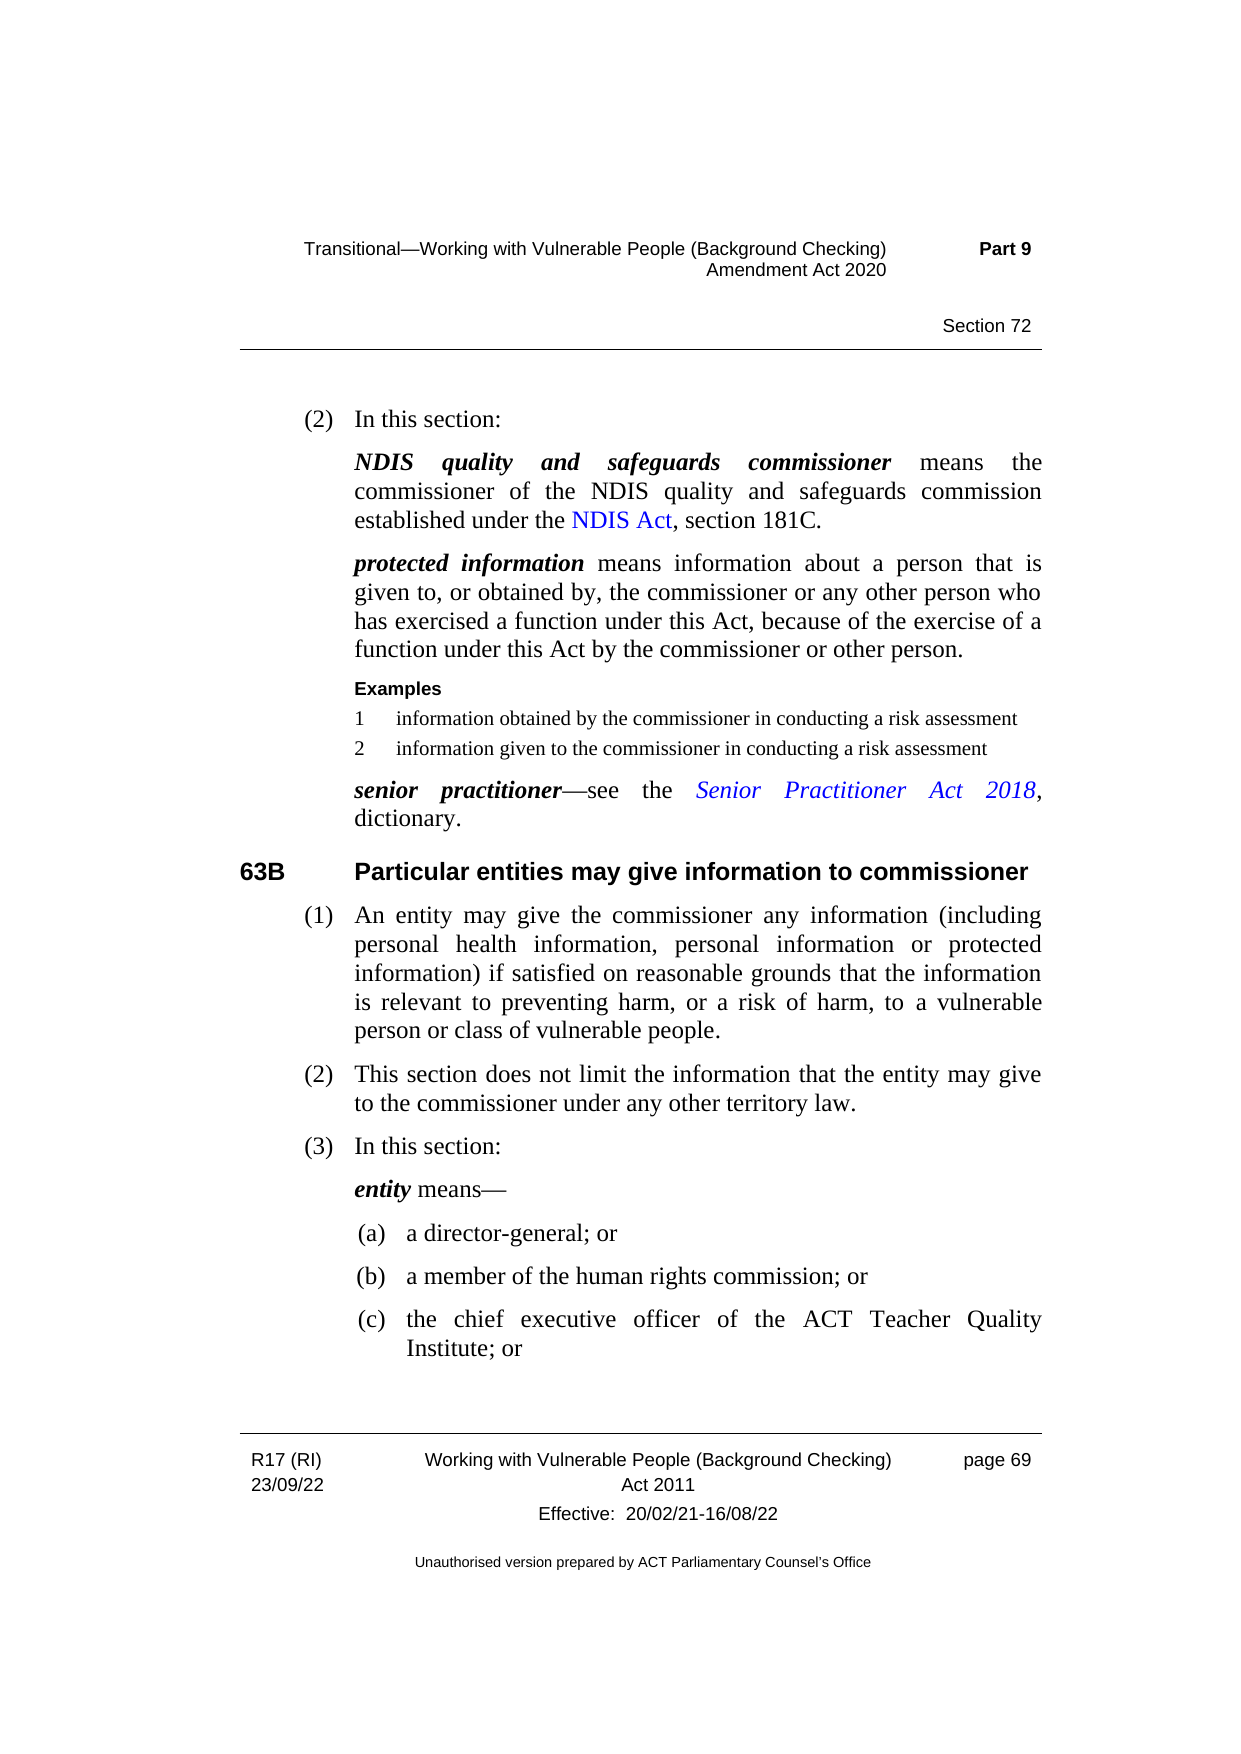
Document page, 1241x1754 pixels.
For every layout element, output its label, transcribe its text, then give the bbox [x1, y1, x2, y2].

text 1 information obtained by the commissioner in conducting a risk assessment [354, 706, 1042, 730]
text Examples [354, 678, 1042, 699]
text entity means— [354, 1174, 1042, 1203]
text (c) the chief executive officer of the ACT Teacher Quality Institute; or [239, 1304, 1042, 1362]
text (a) a director-general; or [239, 1218, 1042, 1246]
text 63B Particular entities may give information to commissioner [239, 857, 1042, 886]
text NDIS quality and safeguards commissioner means the commissioner of the NDIS quality and safeguards commission established under the NDIS Act, section 181C. [354, 447, 1042, 534]
text (b) a member of the human rights commission; or [239, 1261, 1042, 1290]
text (2) In this section: [239, 404, 1042, 433]
text protected information means information about a person that is given to, or obtained by, the commissioner or any other person who has exercised a function under this Act, because of the exercise of a function under this Act by the commissioner or other person. [354, 548, 1042, 663]
text 2 information given to the commissioner in conducting a risk assessment [354, 736, 1042, 760]
text (3) In this section: [239, 1131, 1042, 1160]
text (2) This section does not limit the information that the entity may give to the commissioner under any other territory law. [239, 1059, 1042, 1116]
text senior practitioner—see the Senior Practitioner Act 2018, dictionary. [354, 775, 1042, 832]
text (1) An entity may give the commissioner any information (including personal health information, personal information or protected information) if satisfied on reasonable grounds that the information is relevant to preventing harm, or a risk of harm, to a vulnerable person or class of vulnerable people. [239, 901, 1042, 1044]
